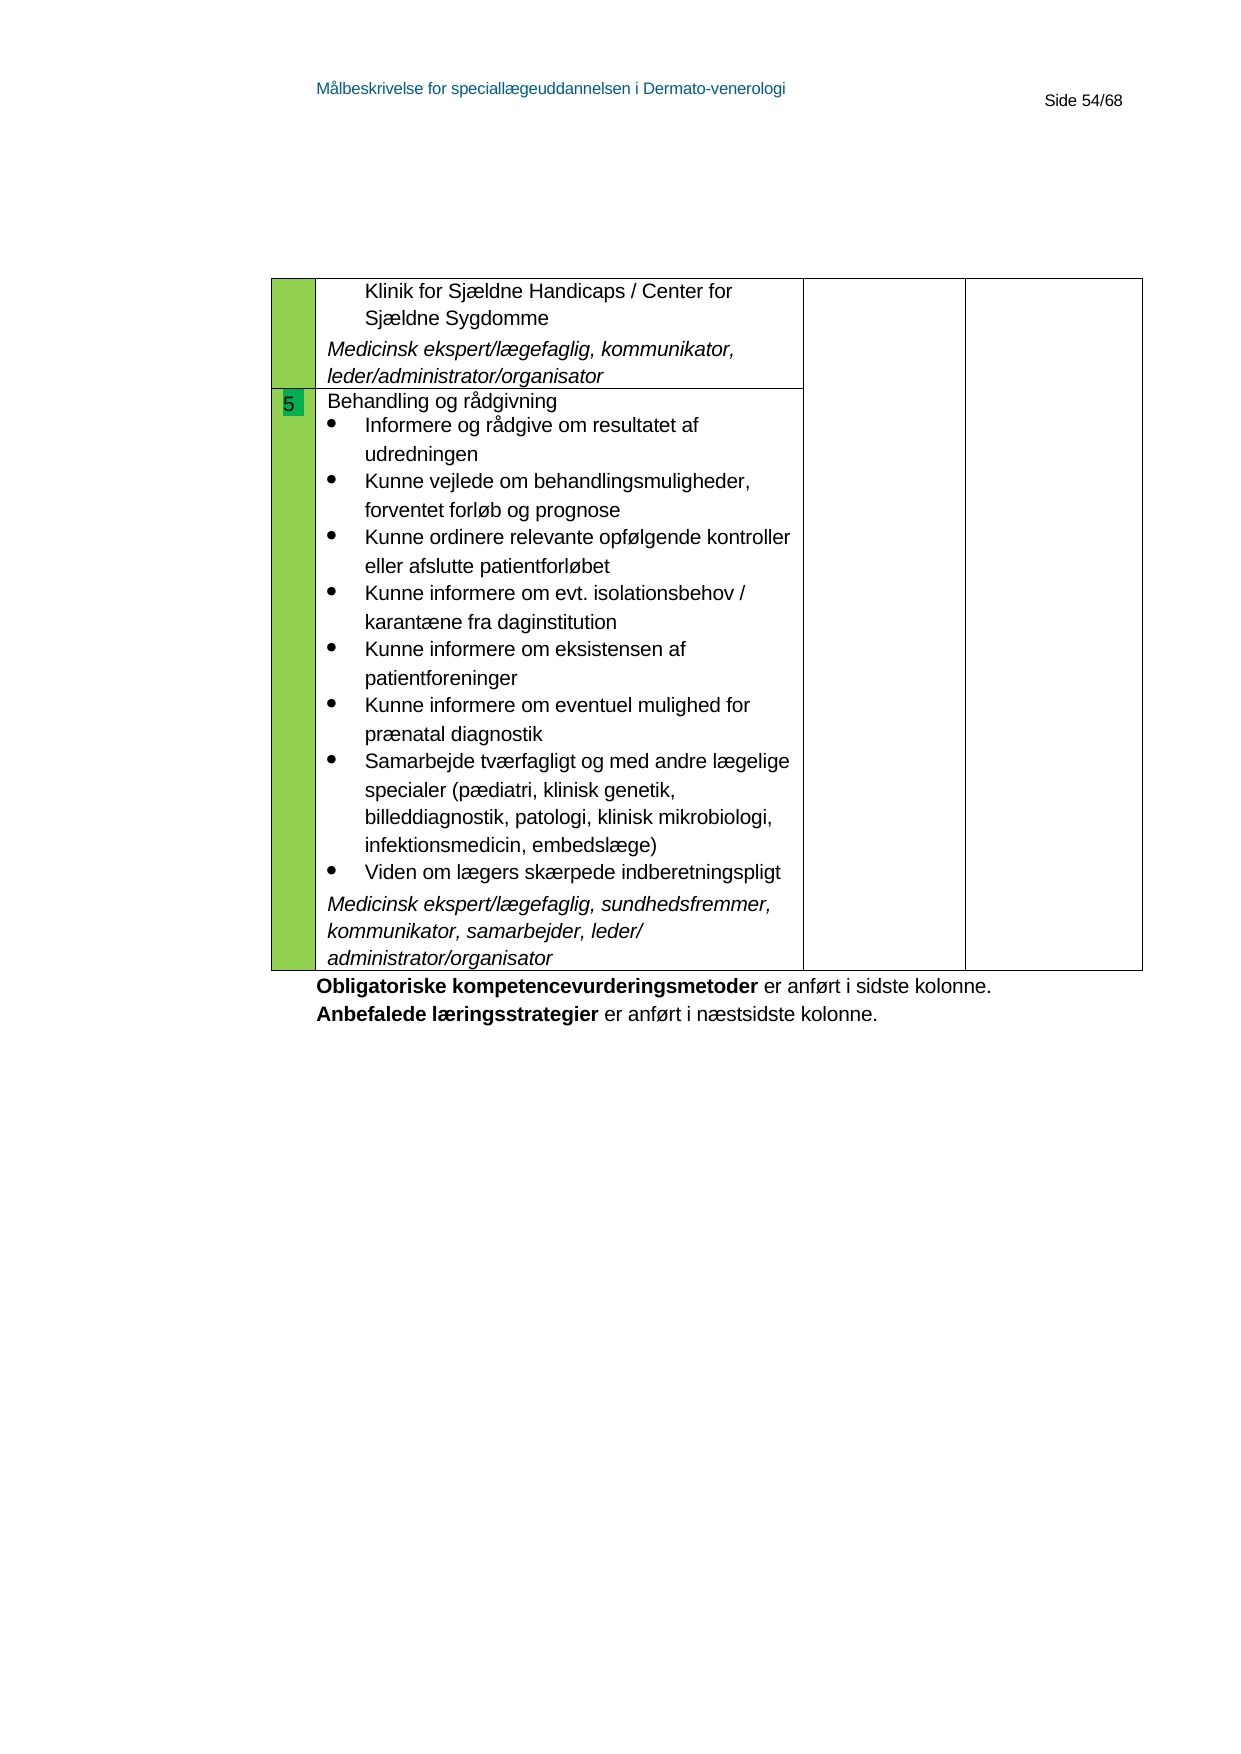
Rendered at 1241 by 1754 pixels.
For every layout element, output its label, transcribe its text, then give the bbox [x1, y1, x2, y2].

text Anbefalede læringsstrategier er anført i næstsidste kolonne. [316, 998, 1122, 1025]
text Obligatoriske kompetencevurderingsmetoder er anført i sidste kolonne. [316, 971, 1122, 998]
table_cell 4 [272, 279, 315, 388]
table_cell Behandling og rådgivning Informere og rådgive om resultatet af udredningen Kunne vejlede om behandlingsmuligheder, forventet forløb og prognose Kunne ordinere relevante opfølgende kontroller eller afslutte patientforløbet Kunne informere om evt. isolationsbehov / karantæne fra daginstitution Kunne informere om eksistensen af patientforeninger Kunne informere om eventuel mulighed for prænatal diagnostik Samarbejde tværfagligt og med andre lægelige specialer (pædiatri, klinisk genetik, billeddiagnostik, patologi, klinisk mikrobiologi, infektionsmedicin, embedslæge) Viden om lægers skærpede indberetningspligt Medicinsk ekspert/lægefaglig, sundhedsfremmer, kommunikator, samarbejder, leder/ administrator/organisator [316, 389, 803, 970]
table_cell 5 [272, 389, 315, 970]
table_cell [316, 279, 803, 388]
